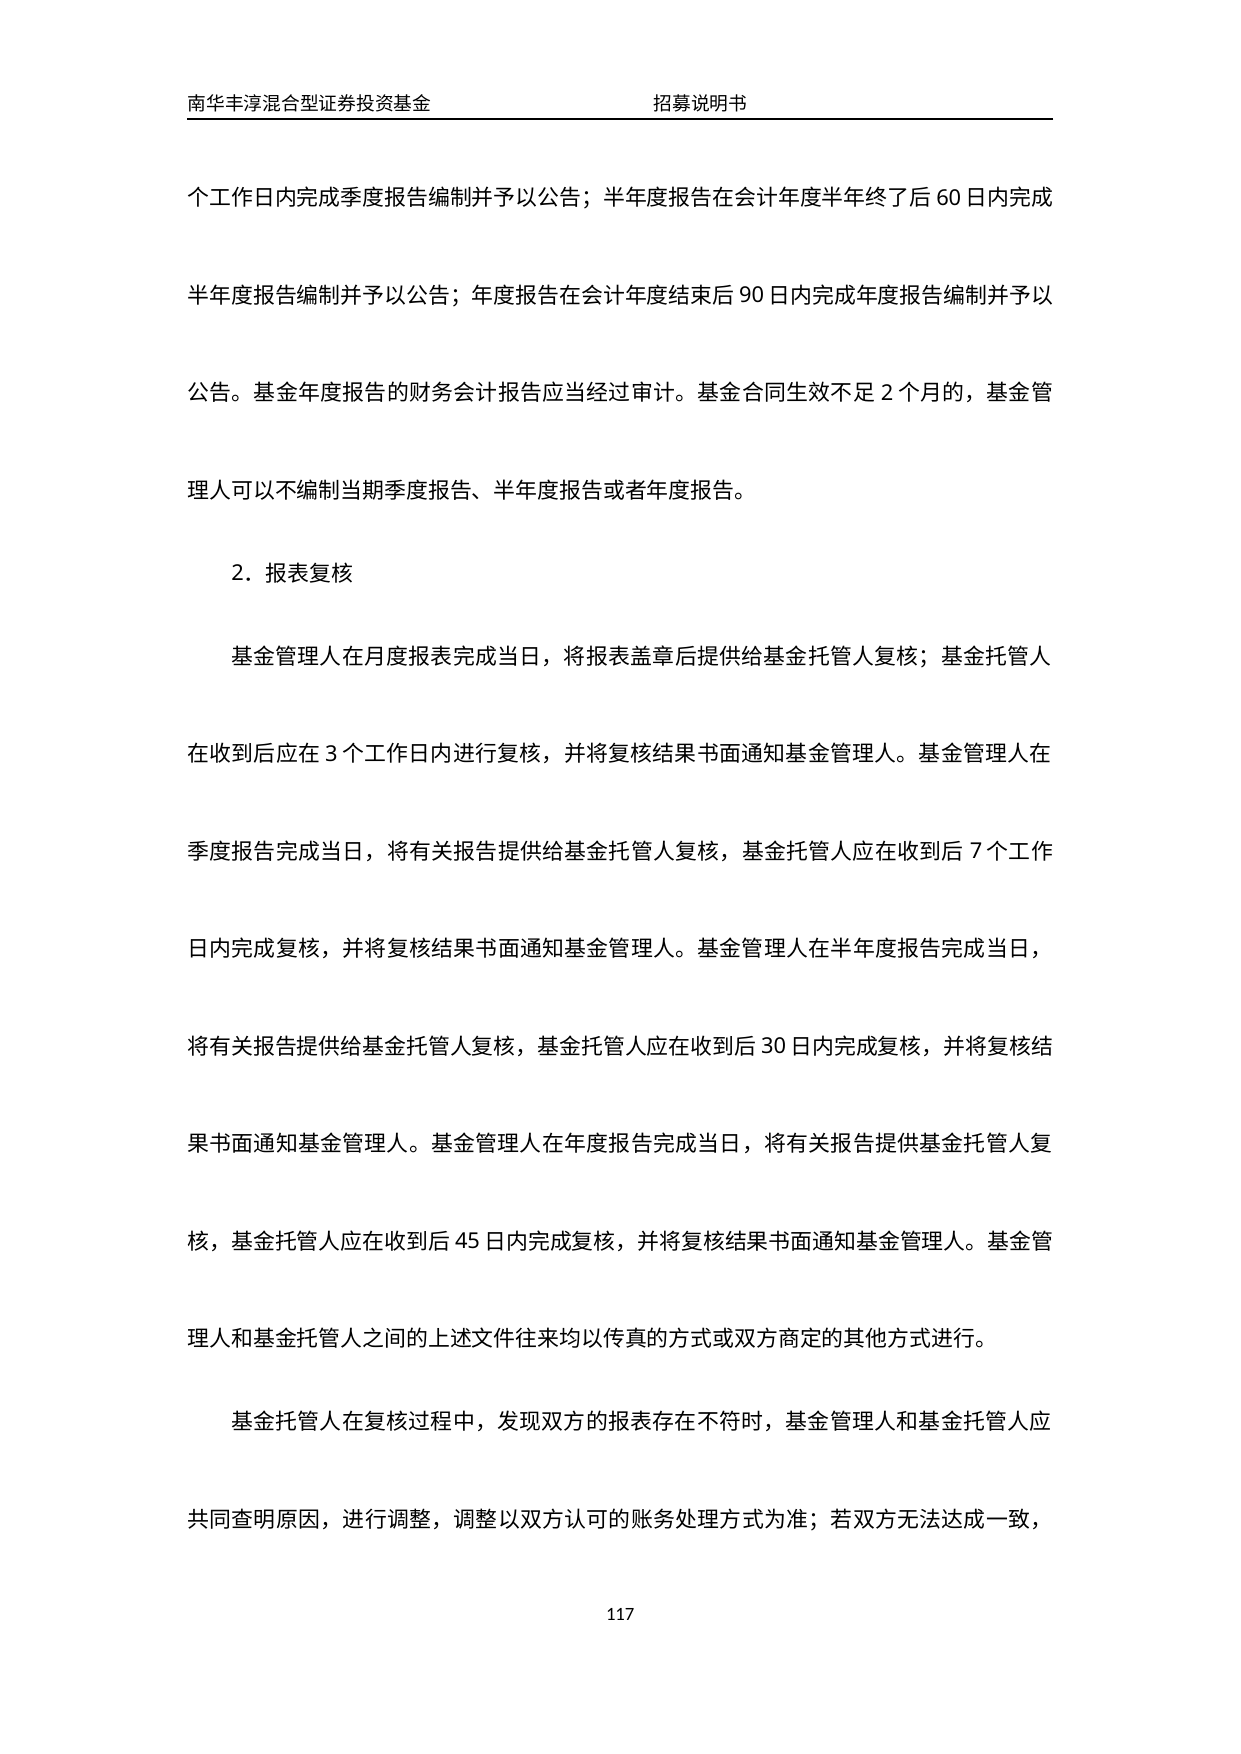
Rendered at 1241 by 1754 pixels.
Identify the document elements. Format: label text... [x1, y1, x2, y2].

text 基金管理人在月度报表完成当日，将报表盖章后提供给基金托管人复核；基金托管人在收到后应在3个工作日内进行复核，并将复核结果书面通知基金管理人。基金管理人在季度报告完成当日，将有关报告提供给基金托管人复核，基金托管人应在收到后7个工作日内完成复核，并将复核结果书面通知基金管理人。基金管理人在半年度报告完成当日，将有关报告提供给基金托管人复核，基金托管人应在收到后30日内完成复核，并将复核结果书面通知基金管理人。基金管理人在年度报告完成当日，将有关报告提供基金托管人复核，基金托管人应在收到后 45日内完成复核，并将复核结果书面通知基金管理人。基金管理人和基金托管人之间的上述文件往来均以传真的方式或双方商定的其他方式进行。 [187, 620, 1053, 1367]
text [187, 161, 1053, 519]
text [187, 1385, 1053, 1548]
text 2．报表复核 [187, 537, 1053, 602]
